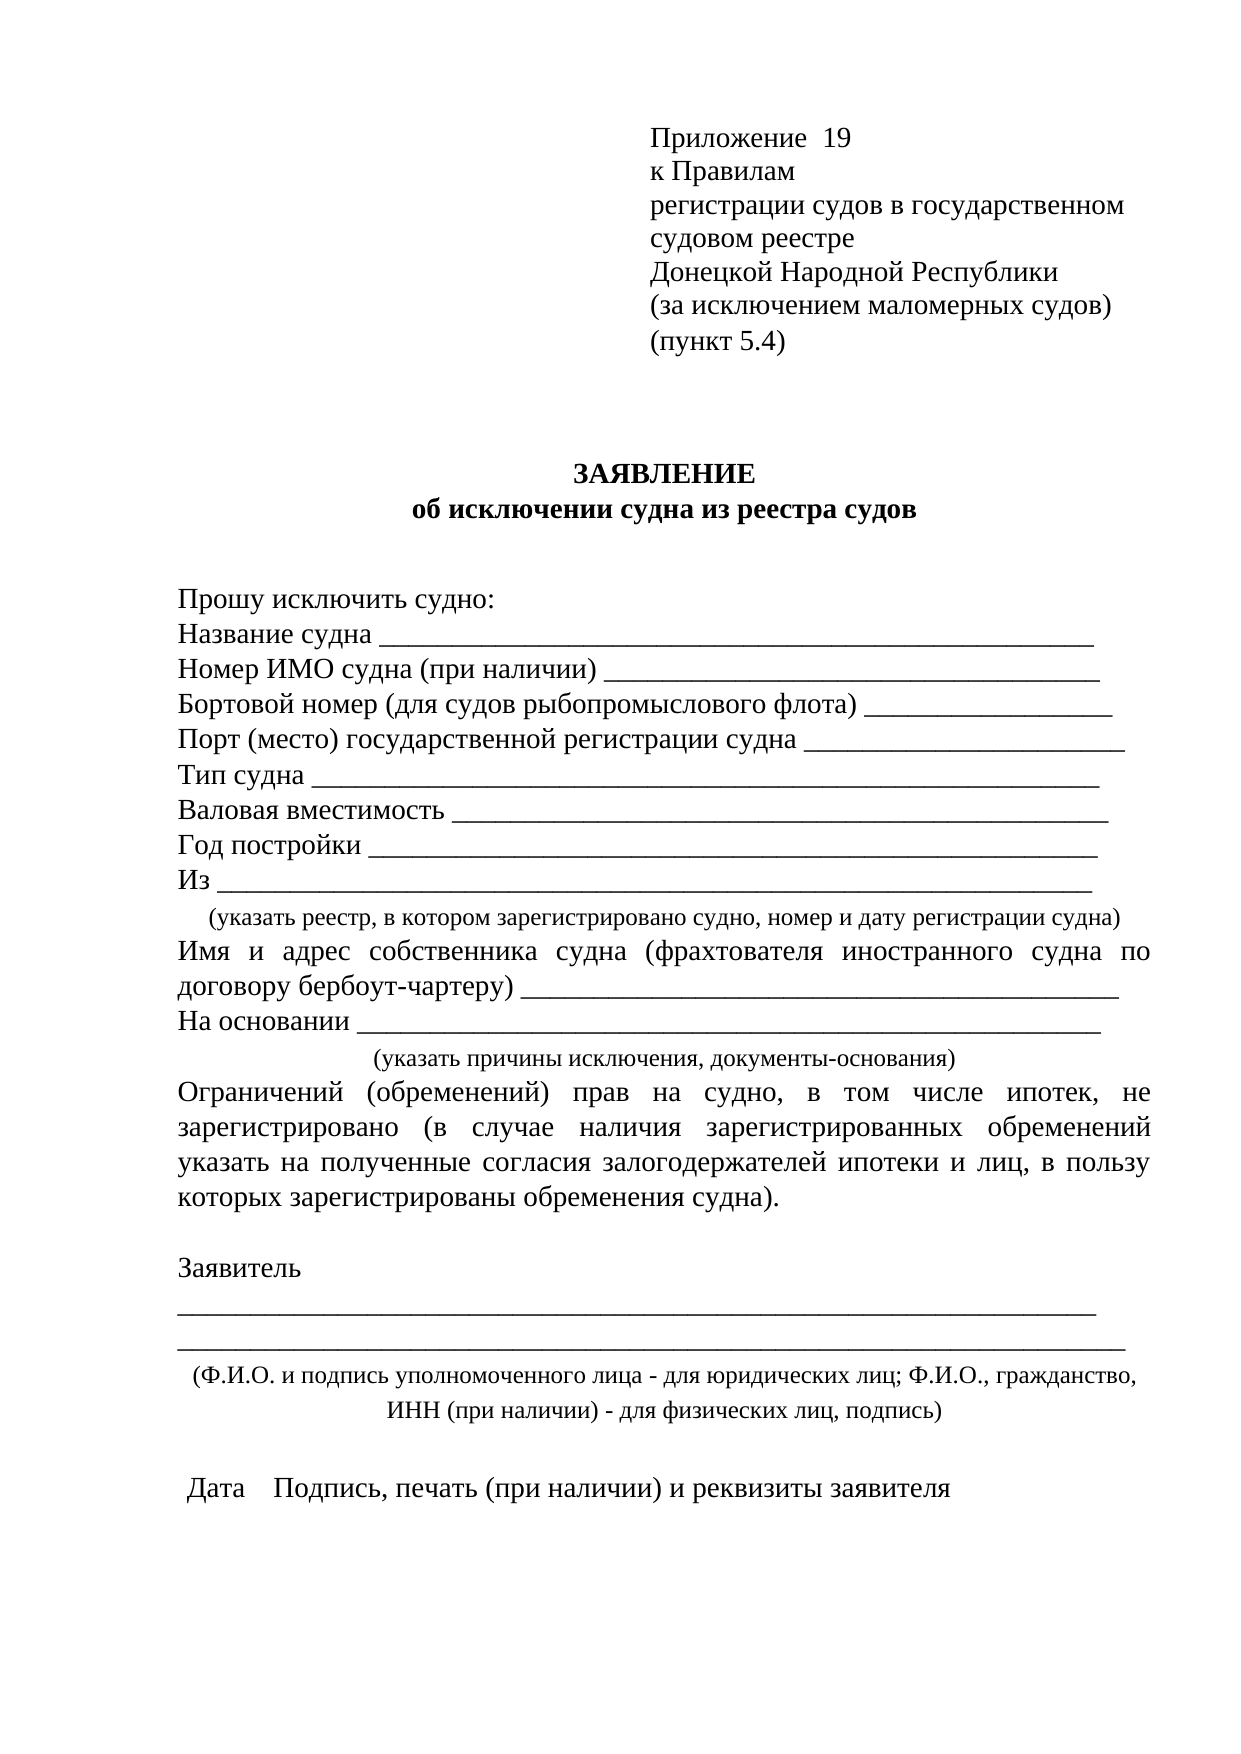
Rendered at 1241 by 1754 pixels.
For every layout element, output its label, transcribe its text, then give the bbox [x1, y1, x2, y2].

text Из ____________________________________________________________ [177, 861, 1152, 896]
text Донецкой Народной Республики [650, 254, 1152, 287]
text к Правилам [650, 153, 1152, 187]
text Прошу исключить судно: [177, 579, 1152, 614]
text регистрации судов в государственном [650, 187, 1152, 220]
text (указать реестр, в котором зарегистрировано судно, номер и дату регистрации судна) [177, 896, 1152, 931]
table_header Дата [180, 1459, 267, 1513]
text Имя и адрес собственника судна (фрахтователя иностранного судна по договору бербоут-чартеру) _________________________________________ [177, 931, 1152, 1002]
text Приложение 19 [576, 118, 1152, 153]
text Название судна _________________________________________________ [177, 614, 1152, 649]
text На основании ___________________________________________________ [177, 1002, 1152, 1037]
text судовом реестре [650, 220, 1152, 254]
text (пункт 5.4) [576, 321, 1152, 356]
text _________________________________________________________________ [177, 1318, 1152, 1354]
text (за исключением маломерных судов) [650, 287, 1152, 321]
text Тип судна ______________________________________________________ [177, 755, 1152, 790]
text Год постройки __________________________________________________ [177, 826, 1152, 861]
text (Ф.И.О. и подпись уполномоченного лица - для юридических лиц; Ф.И.О., гражданство, ИНН (при наличии) - для физических лиц, подпись) [177, 1354, 1152, 1424]
table_header Подпись, печать (при наличии) и реквизиты заявителя [267, 1459, 1108, 1513]
text Ограничений (обременений) прав на судно, в том числе ипотек, не зарегистрировано (в случае наличия зарегистрированных обременений указать на полученные согласия залогодержателей ипотеки и лиц, в пользу которых зарегистрированы обременения судна). [177, 1072, 1152, 1213]
text Валовая вместимость _____________________________________________ [177, 790, 1152, 826]
text Номер ИМО судна (при наличии) __________________________________ [177, 649, 1152, 685]
text ЗАЯВЛЕНИЕ об исключении судна из реестра судов [247, 455, 1081, 525]
text Бортовой номер (для судов рыбопромыслового флота) _________________ [177, 685, 1152, 720]
text Порт (место) государственной регистрации судна ______________________ [177, 720, 1152, 755]
text Заявитель _______________________________________________________________ [177, 1248, 1152, 1318]
text (указать причины исключения, документы-основания) [247, 1037, 1081, 1072]
